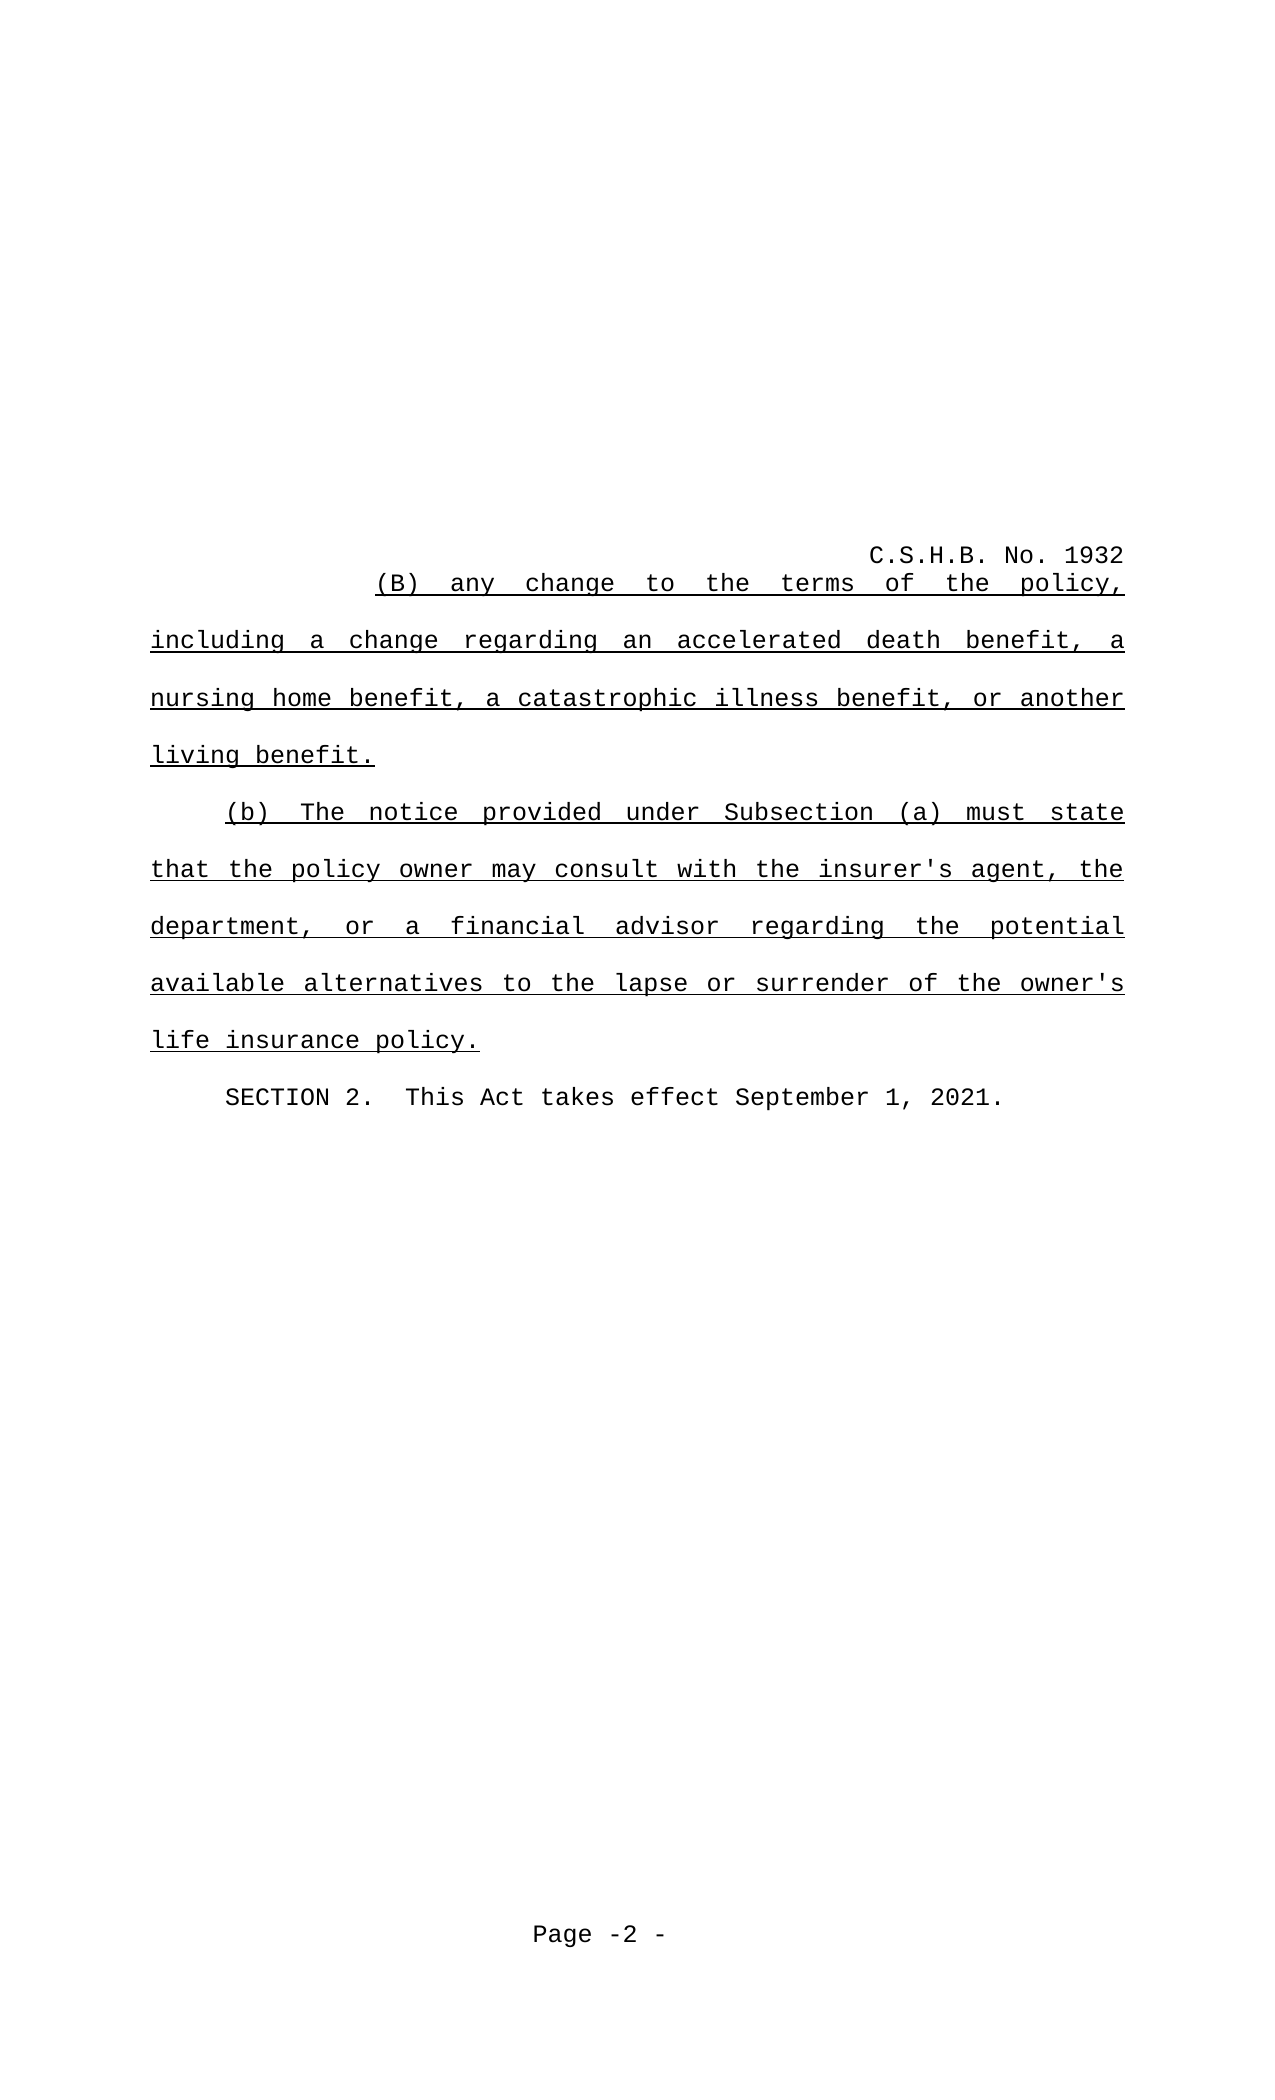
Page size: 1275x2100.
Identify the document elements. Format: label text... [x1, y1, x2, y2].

text (B) any change to the terms of the policy, including a change regarding an accelerated death benefit, a nursing home benefit, a catastrophic illness benefit, or another living benefit. [150, 710, 1125, 771]
text (b) The notice provided under Subsection (a) must state that the policy owner may consult with the insurer's agent, the department, or a financial advisor regarding the potential available alternatives to the lapse or surrender of the owner's life insurance policy. [150, 938, 1125, 994]
text SECTION 2. This Act takes effect September 1, 2021. [150, 1084, 1125, 1113]
text (B) any change to the terms of the policy, including a change regarding an accelerated death benefit, a nursing home benefit, a catastrophic illness benefit, or another living benefit. [150, 653, 1125, 708]
text (b) The notice provided under Subsection (a) must state that the policy owner may consult with the insurer's agent, the department, or a financial advisor regarding the potential available alternatives to the lapse or surrender of the owner's life insurance policy. [150, 995, 1125, 1056]
text (b) The notice provided under Subsection (a) must state that the policy owner may consult with the insurer's agent, the department, or a financial advisor regarding the potential available alternatives to the lapse or surrender of the owner's life insurance policy. [150, 799, 1125, 937]
text (B) any change to the terms of the policy, including a change regarding an accelerated death benefit, a nursing home benefit, a catastrophic illness benefit, or another living benefit. [150, 571, 1125, 651]
